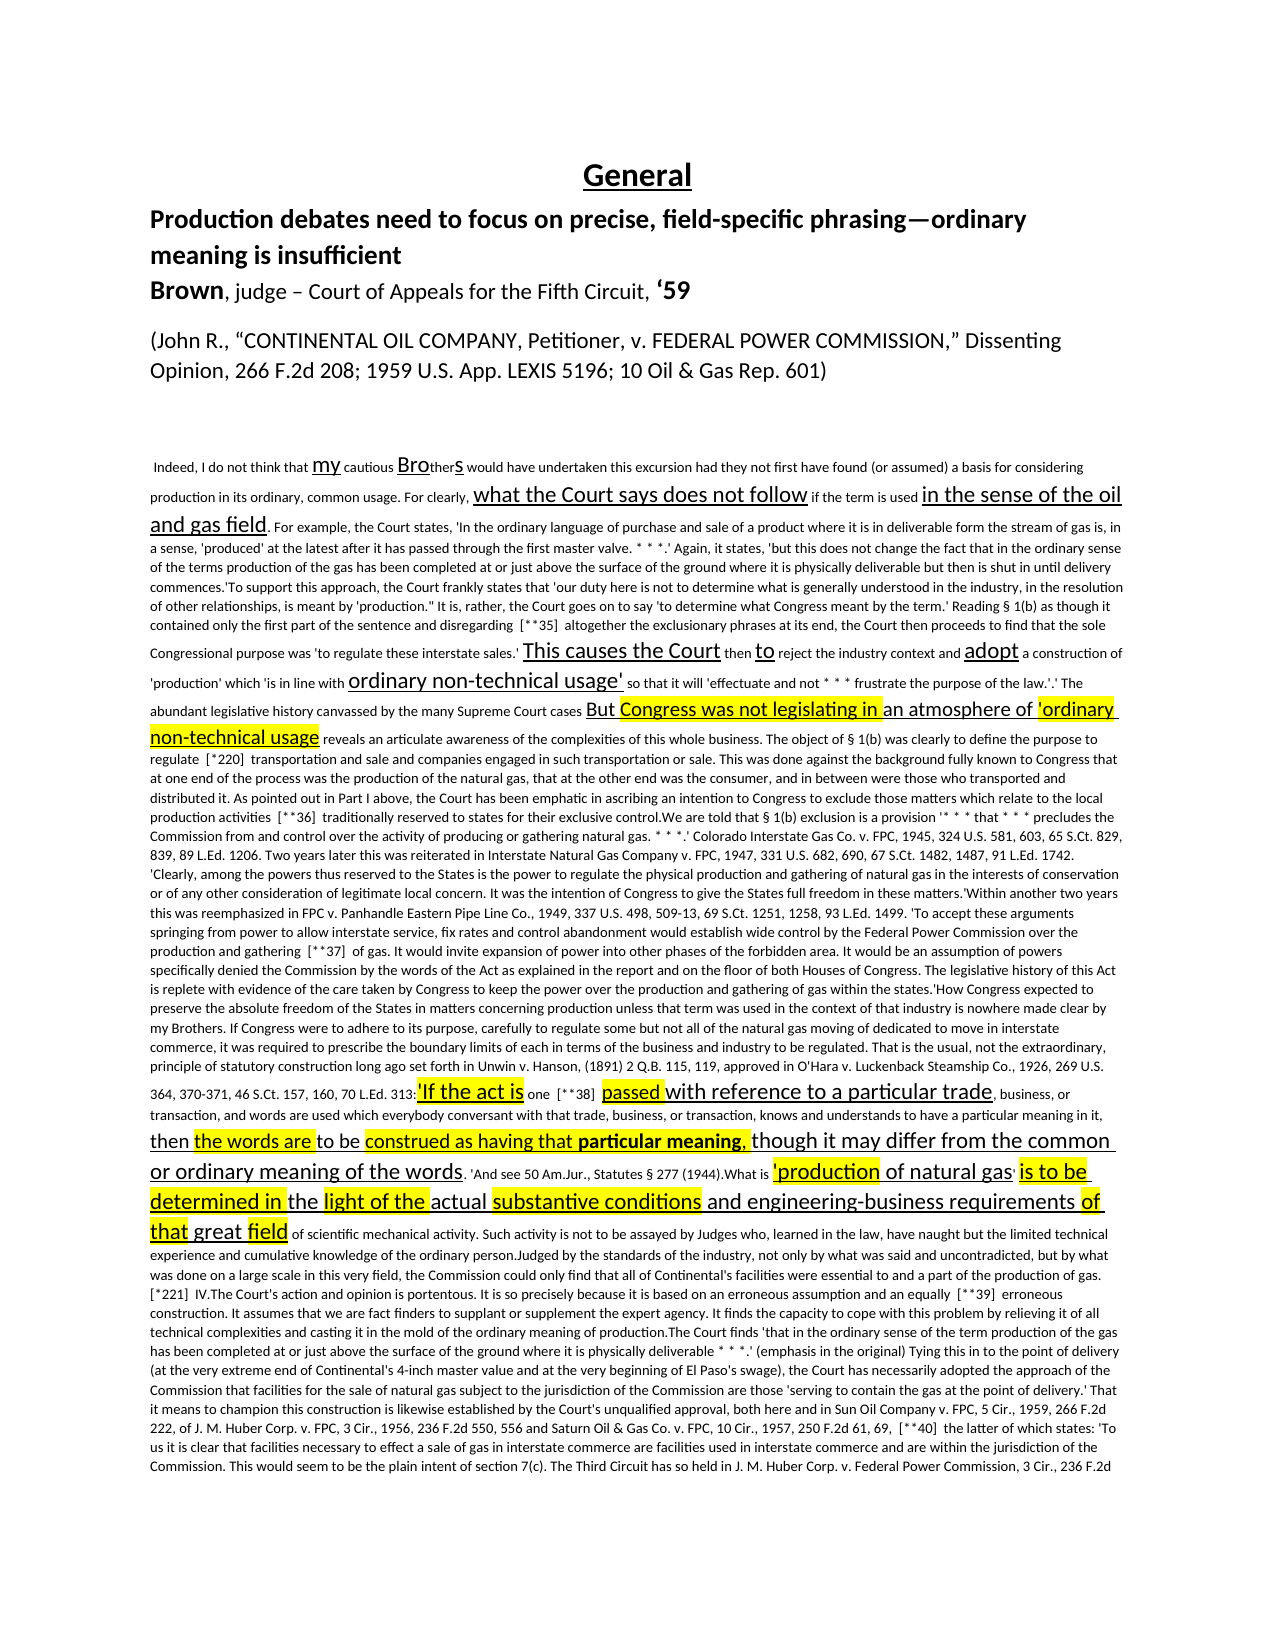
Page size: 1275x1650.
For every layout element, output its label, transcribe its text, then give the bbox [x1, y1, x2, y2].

subtitle Production debates need to focus on precise, field-specific phrasing—ordinary meaning is insufficient [150, 202, 1125, 271]
subtitle General [150, 154, 1125, 195]
text (John R., “CONTINENTAL OIL COMPANY, Petitioner, v. FEDERAL POWER COMMISSION,” Dissenting Opinion, 266 F.2d 208; 1959 U.S. App. LEXIS 5196; 10 Oil & Gas Rep. 601) [150, 326, 1125, 384]
text Brown, judge – Court of Appeals for the Fifth Circuit, ‘59 [150, 273, 1125, 307]
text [150, 450, 1125, 1475]
